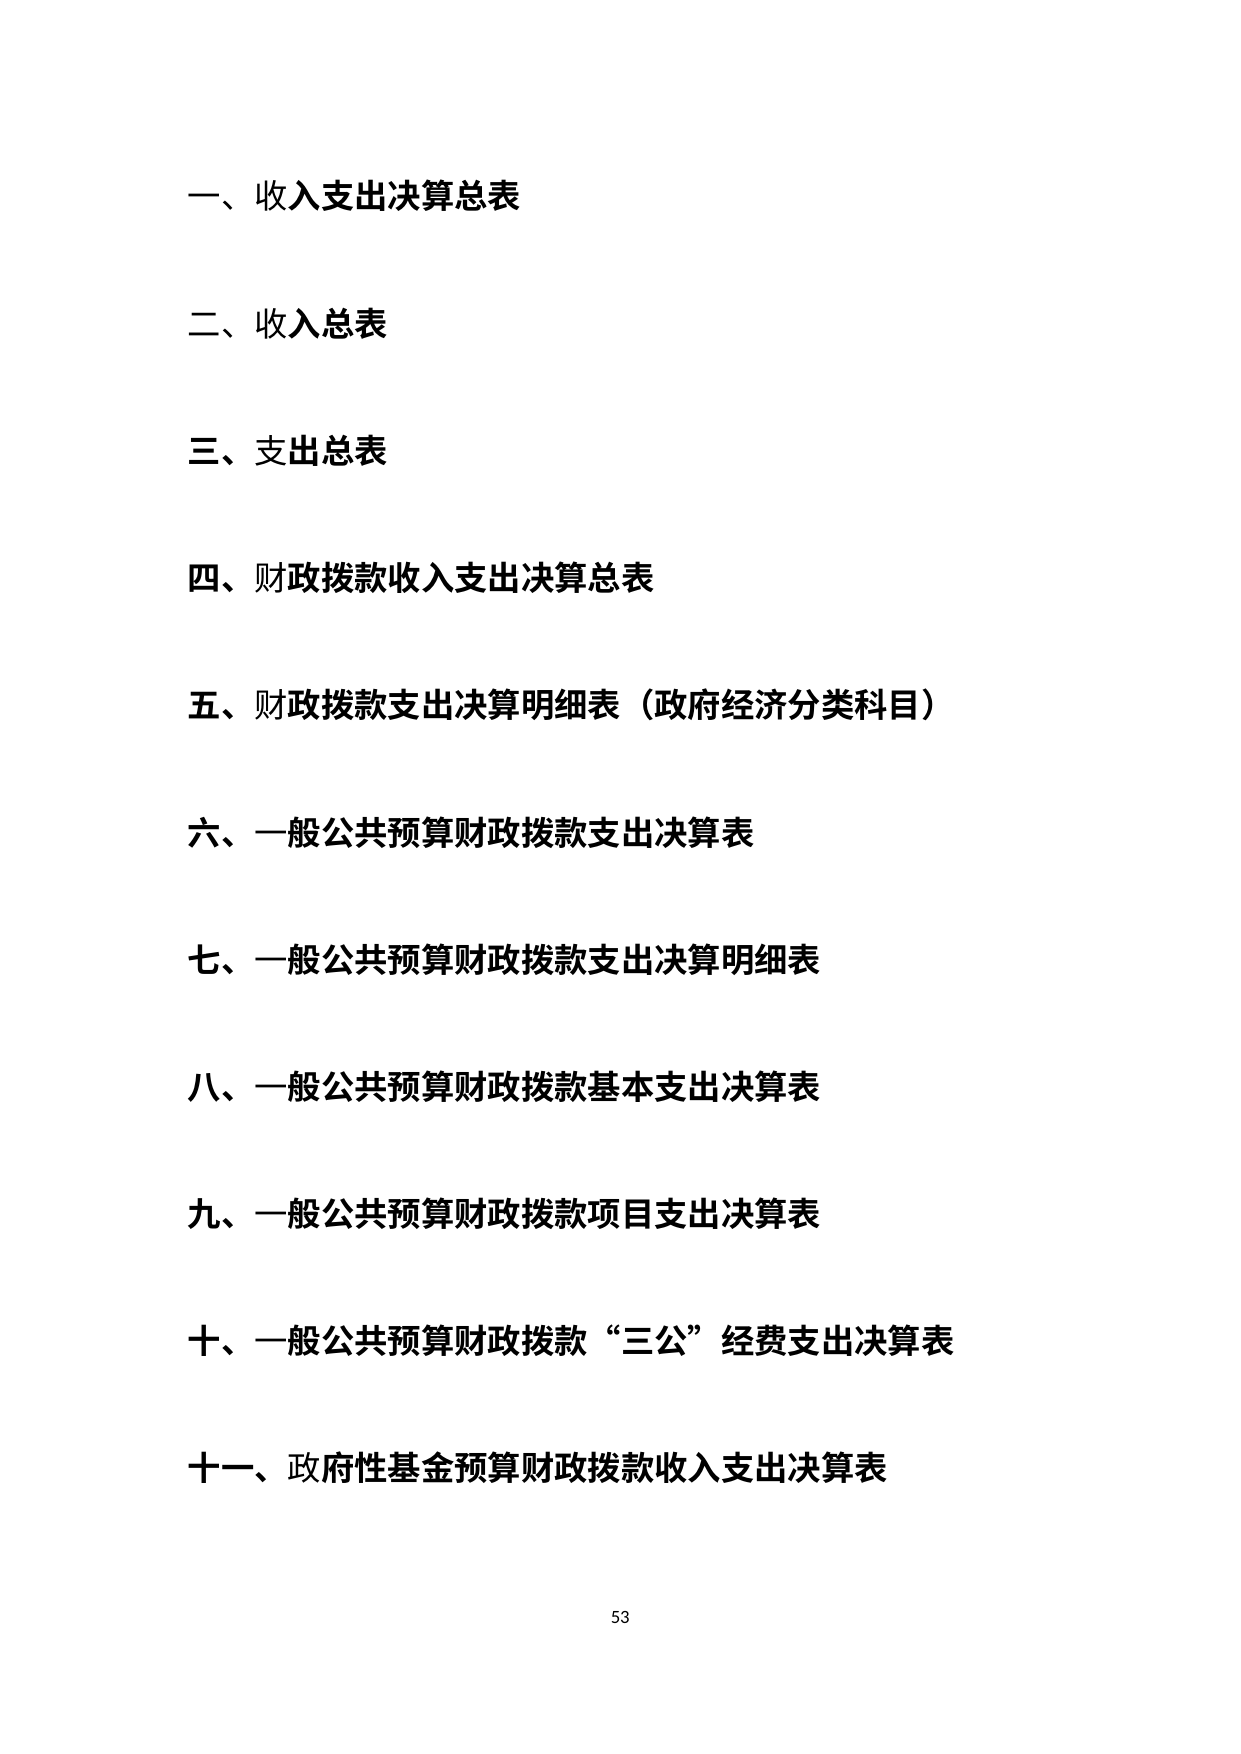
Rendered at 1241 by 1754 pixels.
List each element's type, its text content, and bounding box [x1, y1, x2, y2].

subtitle 七、一般公共预算财政拨款支出决算明细表 [187, 925, 1053, 990]
subtitle 十、一般公共预算财政拨款“三公”经费支出决算表 [187, 1307, 1053, 1372]
subtitle 二、收入总表 [187, 289, 1053, 354]
subtitle 九、一般公共预算财政拨款项目支出决算表 [187, 1179, 1053, 1244]
subtitle 一、收入支出决算总表 [187, 162, 1053, 227]
subtitle 四、财政拨款收入支出决算总表 [187, 543, 1053, 608]
subtitle 十一、政府性基金预算财政拨款收入支出决算表 [187, 1434, 1053, 1499]
subtitle 八、一般公共预算财政拨款基本支出决算表 [187, 1052, 1053, 1117]
subtitle 六、一般公共预算财政拨款支出决算表 [187, 798, 1053, 863]
subtitle 五、财政拨款支出决算明细表（政府经济分类科目） [187, 671, 1053, 736]
subtitle 三、支出总表 [187, 416, 1053, 481]
